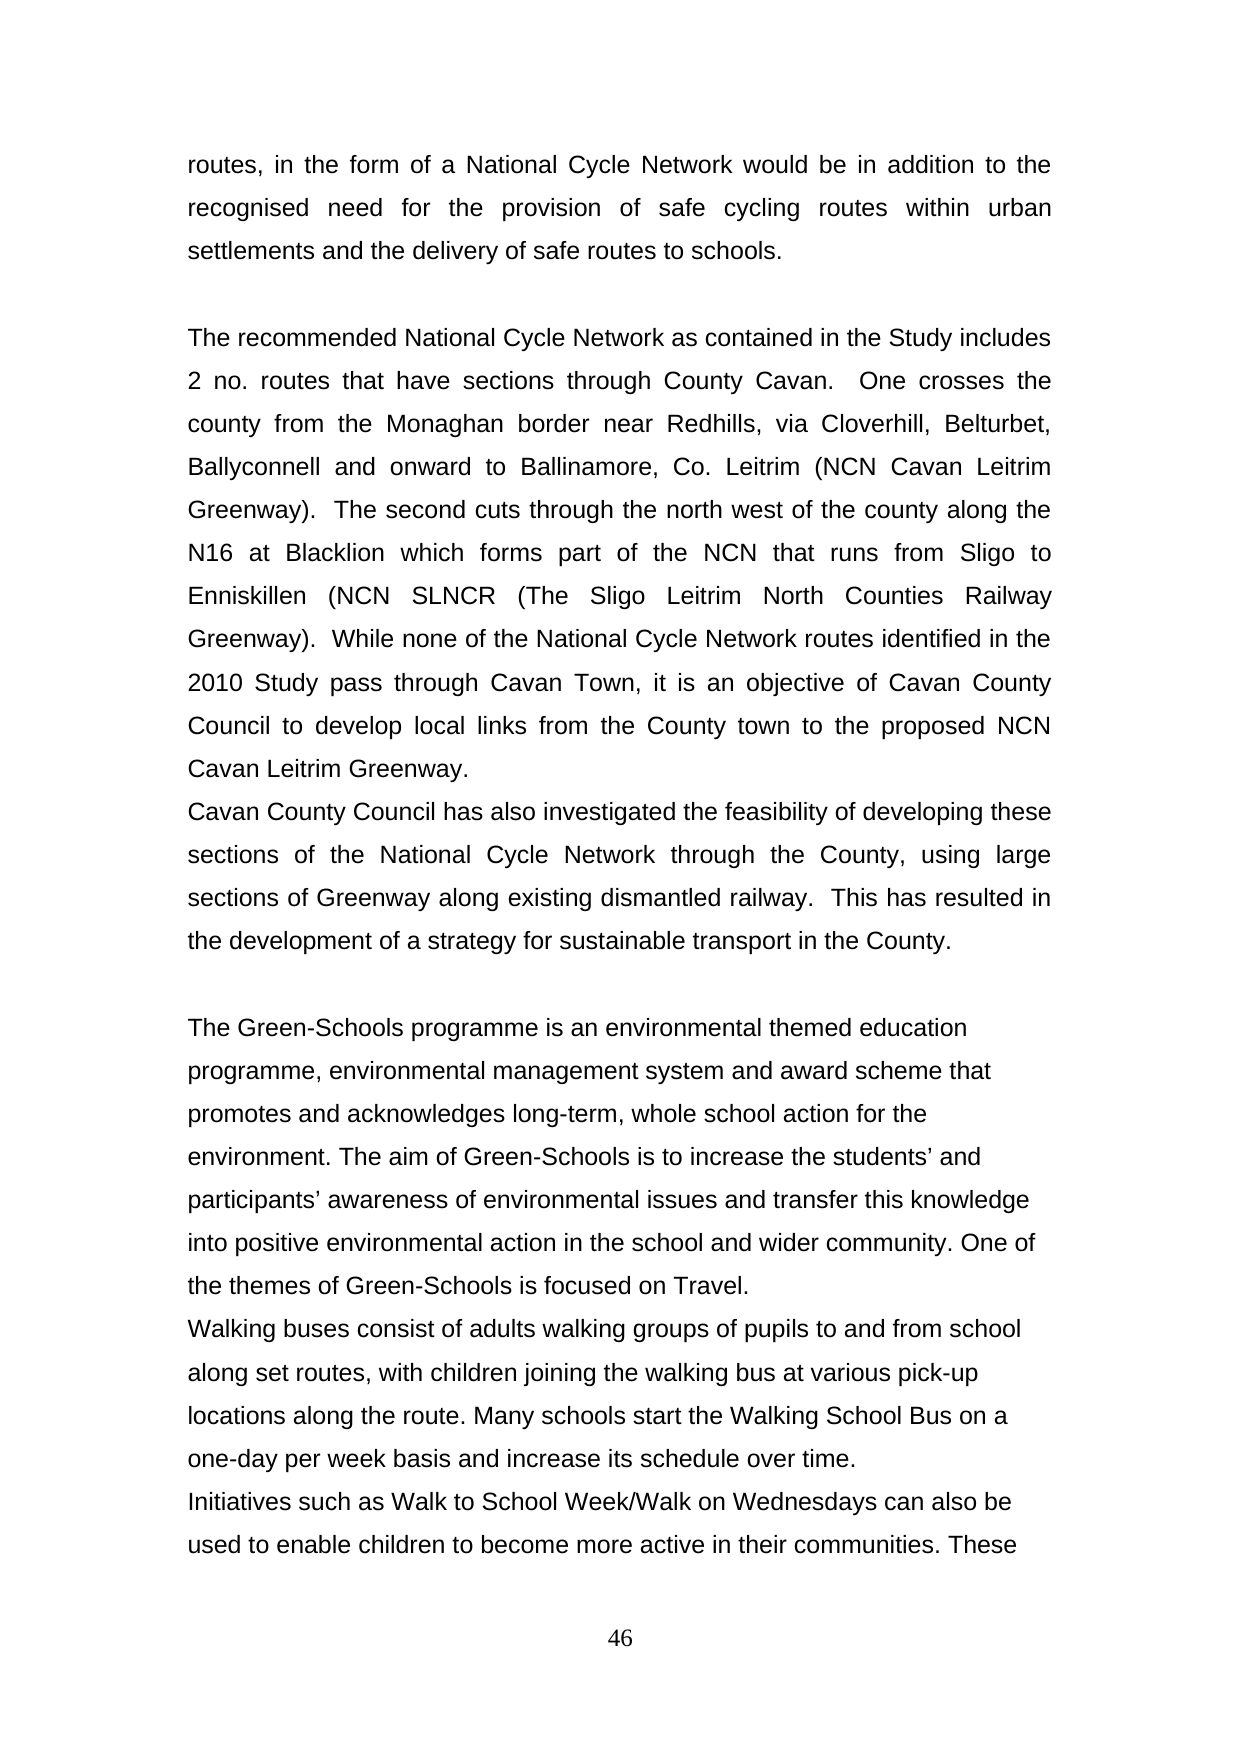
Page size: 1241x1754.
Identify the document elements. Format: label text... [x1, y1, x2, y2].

text The Green-Schools programme is an environmental themed education programme, environmental management system and award scheme that promotes and acknowledges long-term, whole school action for the environment. The aim of Green-Schools is to increase the students’ and participants’ awareness of environmental issues and transfer this knowledge into positive environmental action in the school and wider community. One of the themes of Green-Schools is focused on Travel. [187, 1012, 1053, 1300]
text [187, 1487, 1053, 1559]
text Cavan County Council has also investigated the feasibility of developing these sections of the National Cycle Network through the County, using large sections of Greenway along existing dismantled railway. This has resulted in the development of a strategy for sustainable transport in the County. [187, 797, 1053, 955]
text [187, 150, 1053, 265]
text Walking buses consist of adults walking groups of pupils to and from school along set routes, with children joining the walking bus at various pick-up locations along the route. Many schools start the Walking School Bus on a one-day per week basis and increase its schedule over time. [187, 1314, 1053, 1472]
text The recommended National Cycle Network as contained in the Study includes 2 no. routes that have sections through County Cavan. One crosses the county from the Monaghan border near Redhills, via Cloverhill, Belturbet, Ballyconnell and onward to Ballinamore, Co. Leitrim (NCN Cavan Leitrim Greenway). The second cuts through the north west of the county along the N16 at Blacklion which forms part of the NCN that runs from Sligo to Enniskillen (NCN SLNCR (The Sligo Leitrim North Counties Railway Greenway). While none of the National Cycle Network routes identified in the 2010 Study pass through Cavan Town, it is an objective of Cavan County Council to develop local links from the County town to the proposed NCN Cavan Leitrim Greenway. [187, 322, 1053, 782]
